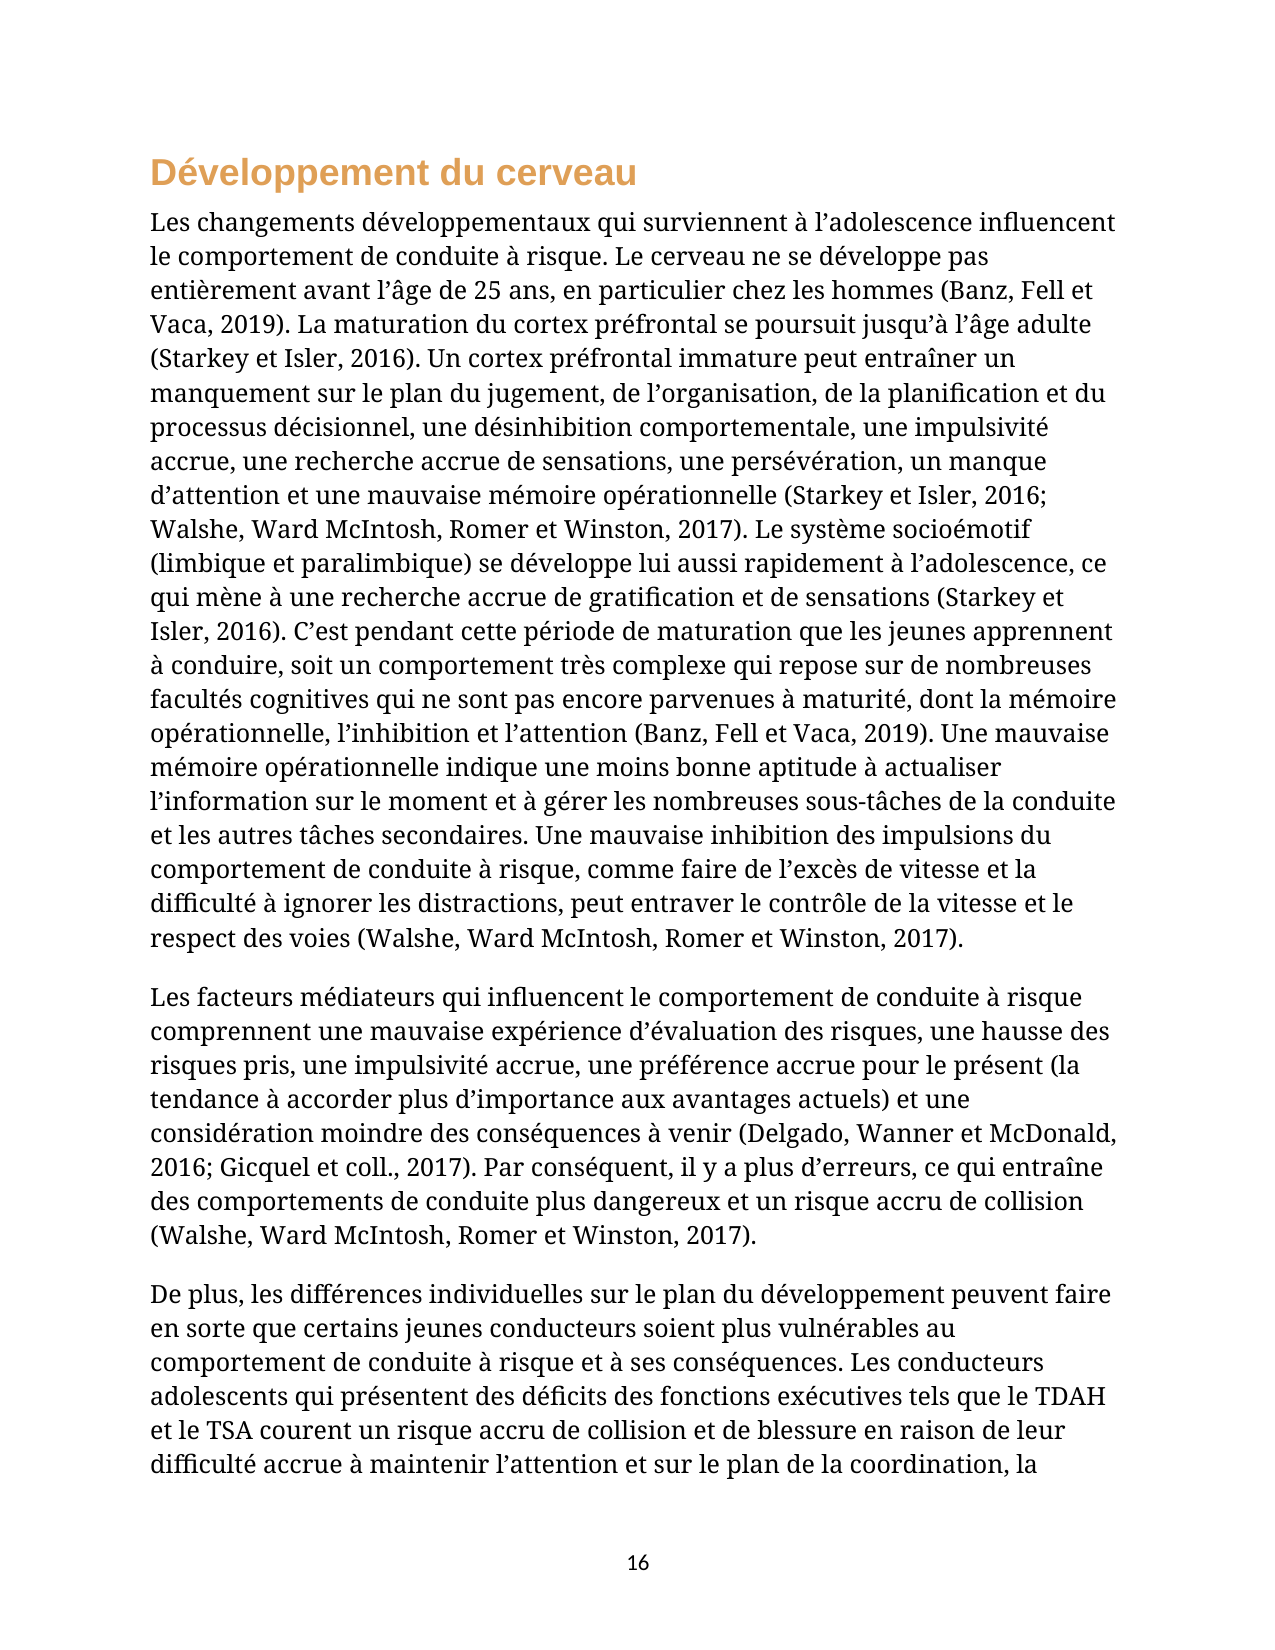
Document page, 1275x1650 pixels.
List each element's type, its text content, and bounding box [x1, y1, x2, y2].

text Les changements développementaux qui surviennent à l’adolescence influencent le comportement de conduite à risque. Le cerveau ne se développe pas entièrement avant l’âge de 25 ans, en particulier chez les hommes (Banz, Fell et Vaca, 2019). La maturation du cortex préfrontal se poursuit jusqu’à l’âge adulte (Starkey et Isler, 2016). Un cortex préfrontal immature peut entraîner un manquement sur le plan du jugement, de l’organisation, de la planification et du processus décisionnel, une désinhibition comportementale, une impulsivité accrue, une recherche accrue de sensations, une persévération, un manque d’attention et une mauvaise mémoire opérationnelle (Starkey et Isler, 2016; Walshe, Ward McIntosh, Romer et Winston, 2017). Le système socioémotif (limbique et paralimbique) se développe lui aussi rapidement à l’adolescence, ce qui mène à une recherche accrue de gratification et de sensations (Starkey et Isler, 2016). C’est pendant cette période de maturation que les jeunes apprennent à conduire, soit un comportement très complexe qui repose sur de nombreuses facultés cognitives qui ne sont pas encore parvenues à maturité, dont la mémoire opérationnelle, l’inhibition et l’attention (Banz, Fell et Vaca, 2019). Une mauvaise mémoire opérationnelle indique une moins bonne aptitude à actualiser l’information sur le moment et à gérer les nombreuses sous-tâches de la conduite et les autres tâches secondaires. Une mauvaise inhibition des impulsions du comportement de conduite à risque, comme faire de l’excès de vitesse et la difficulté à ignorer les distractions, peut entraver le contrôle de la vitesse et le respect des voies (Walshe, Ward McIntosh, Romer et Winston, 2017). [150, 205, 1125, 954]
subtitle Développement du cerveau [150, 150, 1125, 193]
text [150, 1277, 1125, 1481]
text Les facteurs médiateurs qui influencent le comportement de conduite à risque comprennent une mauvaise expérience d’évaluation des risques, une hausse des risques pris, une impulsivité accrue, une préférence accrue pour le présent (la tendance à accorder plus d’importance aux avantages actuels) et une considération moindre des conséquences à venir (Delgado, Wanner et McDonald, 2016; Gicquel et coll., 2017). Par conséquent, il y a plus d’erreurs, ce qui entraîne des comportements de conduite plus dangereux et un risque accru de collision (Walshe, Ward McIntosh, Romer et Winston, 2017). [150, 979, 1125, 1252]
